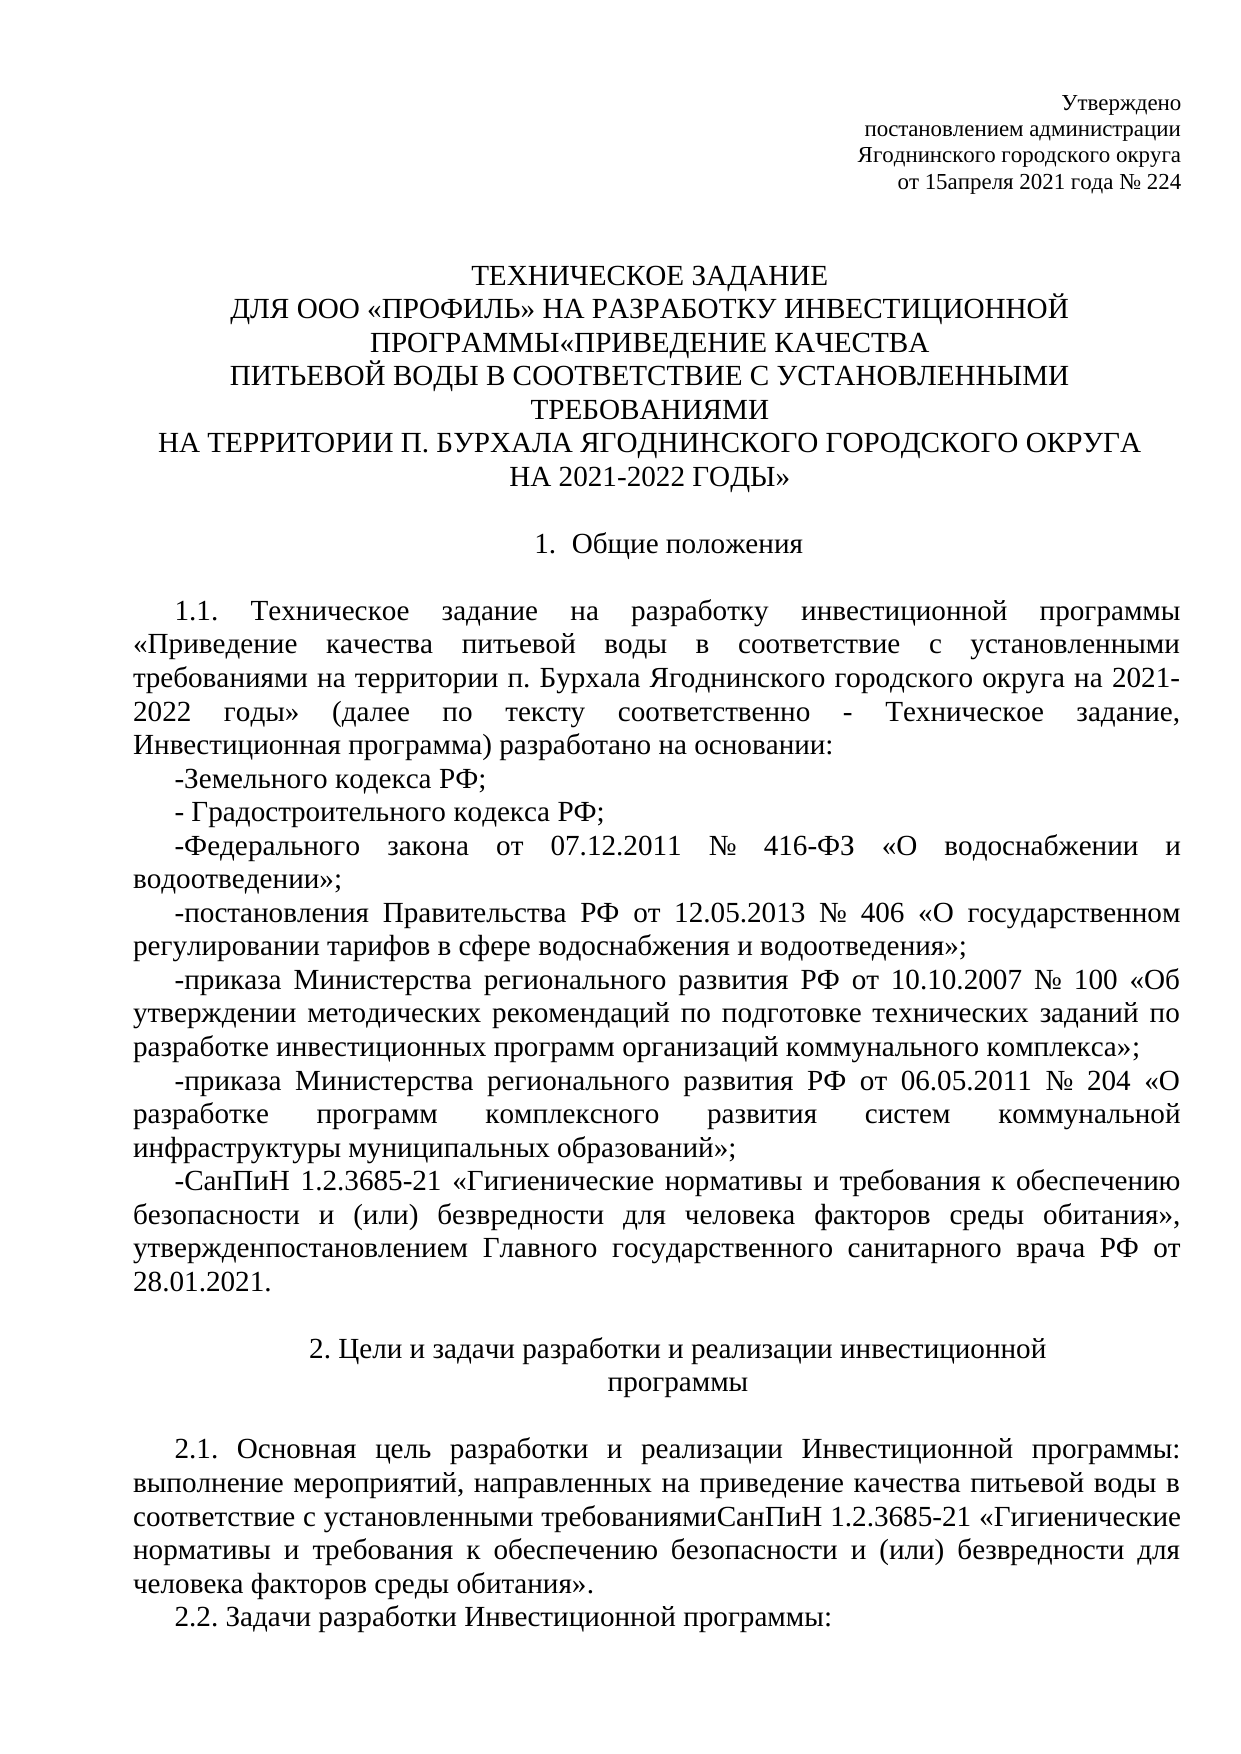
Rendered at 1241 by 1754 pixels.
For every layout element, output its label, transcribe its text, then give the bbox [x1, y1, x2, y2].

text -Федерального закона от 07.12.2011 № 416-ФЗ «О водоснабжении и водоотведении»; [133, 828, 1181, 895]
text -приказа Министерства регионального развития РФ от 06.05.2011 № 204 «О разработке программ комплексного развития систем коммунальной инфраструктуры муниципальных образований»; [133, 1063, 1181, 1163]
title НА ТЕРРИТОРИИ П. БУРХАЛА ЯГОДНИНСКОГО ГОРОДСКОГО ОКРУГА [118, 425, 1181, 459]
text Утверждено [118, 89, 1181, 115]
text -приказа Министерства регионального развития РФ от 10.10.2007 № 100 «Об утверждении методических рекомендаций по подготовке технических заданий по разработке инвестиционных программ организаций коммунального комплекса»; [133, 962, 1181, 1063]
title 2. Цели и задачи разработки и реализации инвестиционной [133, 1331, 1181, 1364]
text постановлением администрации [118, 115, 1181, 141]
text - Градостроительного кодекса РФ; [133, 794, 1181, 828]
text -постановления Правительства РФ от 12.05.2013 № 406 «О государственном регулировании тарифов в сфере водоснабжения и водоотведения»; [133, 895, 1181, 962]
title НА 2021-2022 ГОДЫ» [118, 459, 1181, 492]
title Общие положения [156, 526, 1181, 559]
text -Земельного кодекса РФ; [133, 761, 1181, 794]
text 2.2. Задачи разработки Инвестиционной программы: [133, 1599, 1181, 1633]
title программы [133, 1364, 1181, 1398]
text -СанПиН 1.2.3685-21 «Гигиенические нормативы и требования к обеспечению безопасности и (или) безвредности для человека факторов среды обитания», утвержденпостановлением Главного государственного санитарного врача РФ от 28.01.2021. [133, 1163, 1181, 1297]
title ТЕХНИЧЕСКОЕ ЗАДАНИЕ [118, 258, 1181, 291]
title ДЛЯ ООО «ПРОФИЛЬ» НА РАЗРАБОТКУ ИНВЕСТИЦИОННОЙ ПРОГРАММЫ«ПРИВЕДЕНИЕ КАЧЕСТВА [118, 291, 1181, 358]
text 2.1. Основная цель разработки и реализации Инвестиционной программы: выполнение мероприятий, направленных на приведение качества питьевой воды в соответствие с установленными требованиямиСанПиН 1.2.3685-21 «Гигиенические нормативы и требования к обеспечению безопасности и (или) безвредности для человека факторов среды обитания». [133, 1432, 1181, 1599]
text от 15апреля 2021 года № 224 [118, 168, 1181, 194]
text 1.1. Техническое задание на разработку инвестиционной программы «Приведение качества питьевой воды в соответствие с установленными требованиями на территории п. Бурхала Ягоднинского городского округа на 2021-2022 годы» (далее по тексту соответственно - Техническое задание, Инвестиционная программа) разработано на основании: [133, 593, 1181, 761]
text Ягоднинского городского округа [118, 141, 1181, 168]
title ПИТЬЕВОЙ ВОДЫ В СООТВЕТСТВИЕ С УСТАНОВЛЕННЫМИ ТРЕБОВАНИЯМИ [118, 358, 1181, 425]
